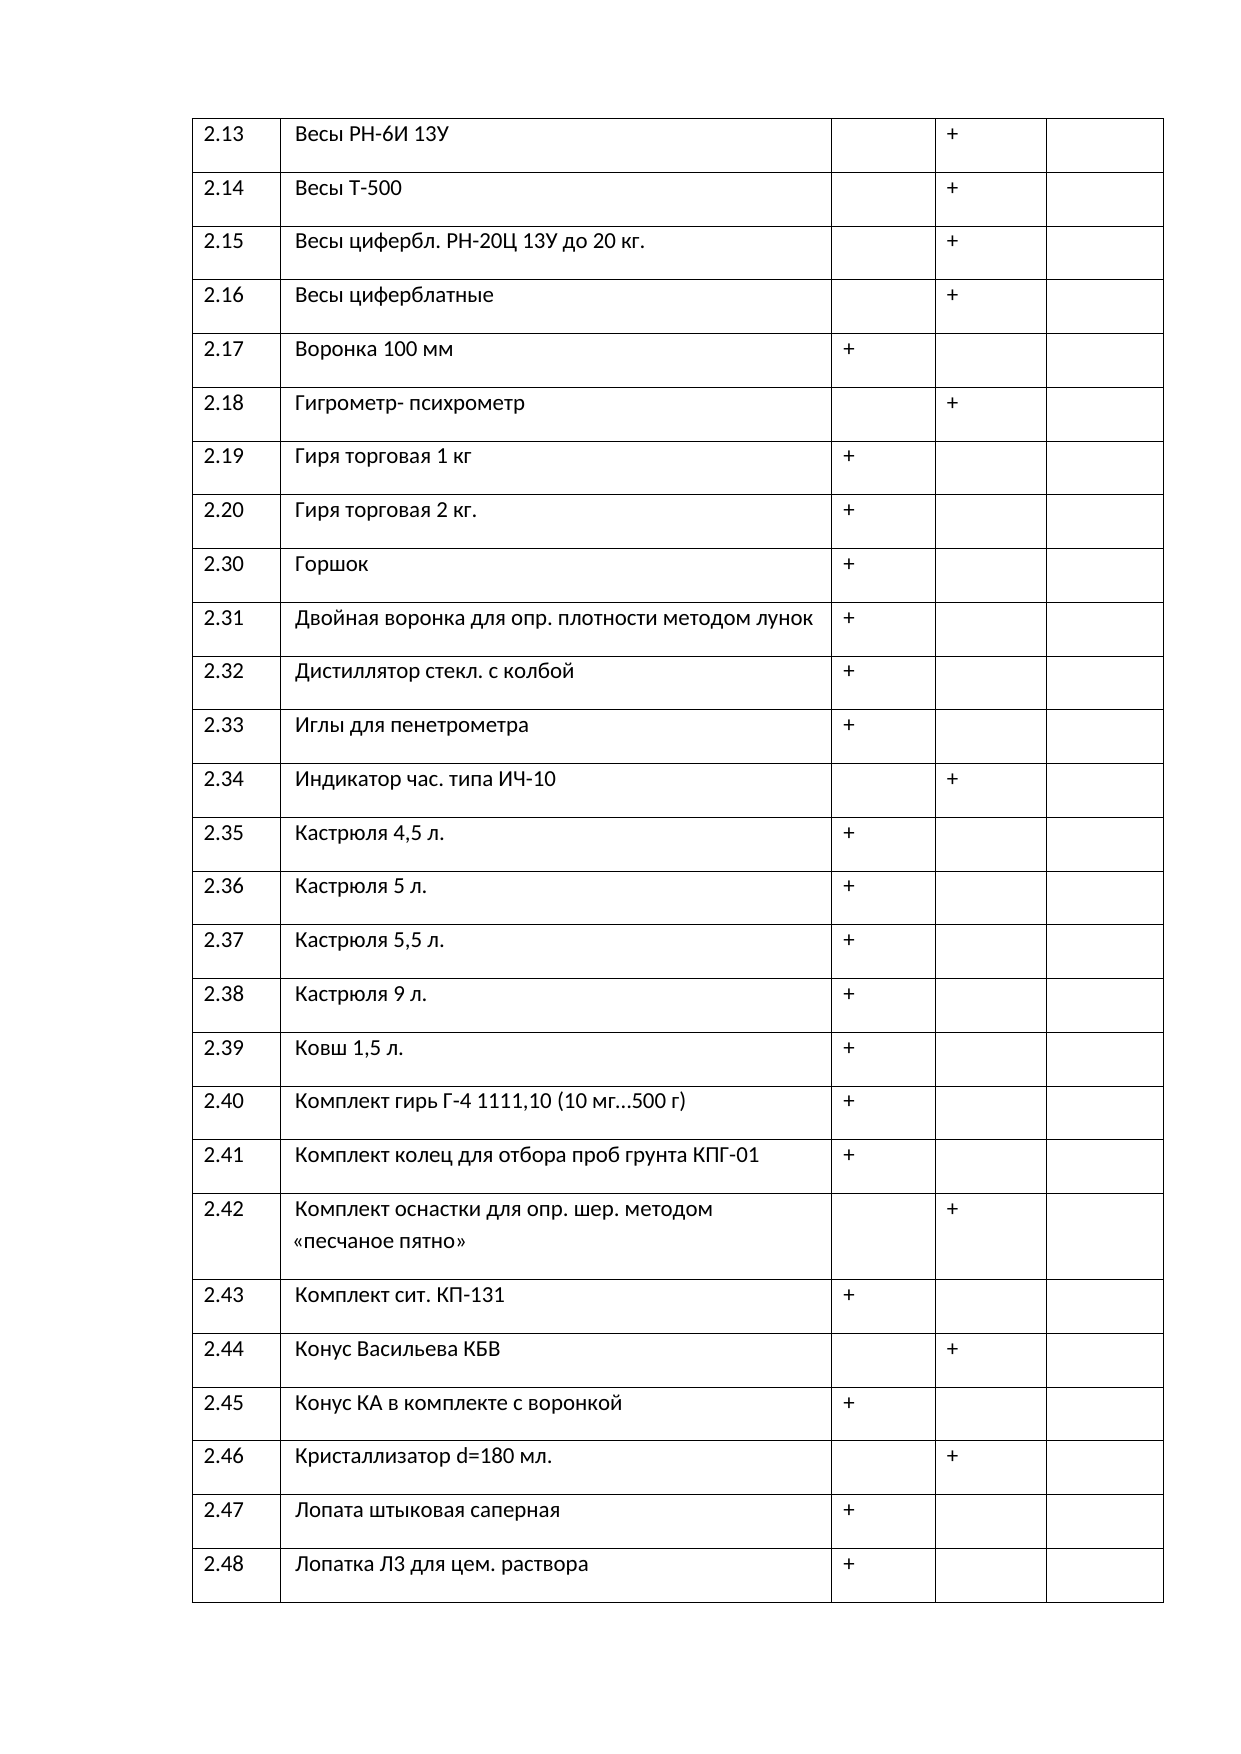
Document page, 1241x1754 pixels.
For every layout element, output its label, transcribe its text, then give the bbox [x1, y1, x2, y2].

table_cell 2.41 [193, 1140, 280, 1193]
table_cell [1047, 872, 1163, 924]
table_cell [1047, 657, 1163, 709]
table_cell [1047, 549, 1163, 602]
table_cell Комплект сит. КП-131 [281, 1280, 831, 1333]
table_cell [936, 1140, 1046, 1193]
table_cell [1047, 818, 1163, 871]
table_cell Комплект гирь Г-4 1111,10 (10 мг…500 г) [281, 1087, 831, 1139]
table_cell + [936, 173, 1046, 226]
table_cell Кристаллизатор d=180 мл. [281, 1441, 831, 1494]
table_cell 2.45 [193, 1388, 280, 1440]
table_cell Кастрюля 9 л. [281, 979, 831, 1032]
table_cell [1047, 227, 1163, 279]
table_cell Комплект колец для отбора проб грунта КПГ-01 [281, 1140, 831, 1193]
table_cell 2.48 [193, 1549, 280, 1602]
table_cell 2.38 [193, 979, 280, 1032]
table_cell Весы РН-6И 13У [281, 119, 831, 172]
table_cell + [832, 925, 935, 978]
table_cell Горшок [281, 549, 831, 602]
table_cell [832, 173, 935, 226]
table_cell + [832, 442, 935, 494]
table_cell 2.16 [193, 280, 280, 333]
table_cell [936, 925, 1046, 978]
table_cell Лопатка Л3 для цем. раствора [281, 1549, 831, 1602]
table_cell + [936, 1441, 1046, 1494]
table_cell 2.43 [193, 1280, 280, 1333]
table_cell [832, 1194, 935, 1279]
table_cell 2.32 [193, 657, 280, 709]
table_cell Кастрюля 5 л. [281, 872, 831, 924]
table_cell Дистиллятор стекл. с колбой [281, 657, 831, 709]
table_cell [832, 764, 935, 817]
table_cell + [832, 603, 935, 656]
table_cell 2.47 [193, 1495, 280, 1548]
table_cell 2.19 [193, 442, 280, 494]
table_cell Воронка 100 мм [281, 334, 831, 387]
table_cell [1047, 1549, 1163, 1602]
table_cell [1047, 1441, 1163, 1494]
table_cell 2.30 [193, 549, 280, 602]
table_cell + [832, 1549, 935, 1602]
table_cell 2.13 [193, 119, 280, 172]
table_cell [1047, 1140, 1163, 1193]
table_cell [936, 549, 1046, 602]
table_cell + [832, 1388, 935, 1440]
table_cell Гиря торговая 2 кг. [281, 495, 831, 548]
table_cell [832, 1441, 935, 1494]
table_cell [936, 495, 1046, 548]
table_cell Ковш 1,5 л. [281, 1033, 831, 1086]
table_cell [936, 1087, 1046, 1139]
table_cell 2.35 [193, 818, 280, 871]
table_cell Весы Т-500 [281, 173, 831, 226]
table_cell Индикатор час. типа ИЧ-10 [281, 764, 831, 817]
table_cell + [832, 549, 935, 602]
table_cell [1047, 764, 1163, 817]
table_cell 2.17 [193, 334, 280, 387]
table_cell Лопата штыковая саперная [281, 1495, 831, 1548]
table_cell + [832, 979, 935, 1032]
table_cell + [936, 119, 1046, 172]
table_cell + [936, 1194, 1046, 1279]
table_cell + [832, 1033, 935, 1086]
table_cell [1047, 1388, 1163, 1440]
table_cell + [832, 818, 935, 871]
table_cell [832, 1334, 935, 1387]
table_cell + [936, 227, 1046, 279]
table_cell 2.46 [193, 1441, 280, 1494]
table_cell 2.20 [193, 495, 280, 548]
table_cell Иглы для пенетрометра [281, 710, 831, 763]
table_cell 2.15 [193, 227, 280, 279]
table_cell [936, 1280, 1046, 1333]
table_cell Кастрюля 5,5 л. [281, 925, 831, 978]
table_cell 2.36 [193, 872, 280, 924]
table_cell [1047, 442, 1163, 494]
table_cell [936, 1549, 1046, 1602]
table_cell 2.39 [193, 1033, 280, 1086]
table_cell + [832, 495, 935, 548]
table_cell 2.42 [193, 1194, 280, 1279]
table_cell 2.33 [193, 710, 280, 763]
table_cell [832, 119, 935, 172]
table_cell Кастрюля 4,5 л. [281, 818, 831, 871]
table_cell [1047, 119, 1163, 172]
table_cell [936, 1495, 1046, 1548]
table_cell [1047, 979, 1163, 1032]
table_cell [832, 280, 935, 333]
table_cell + [832, 657, 935, 709]
table_cell [936, 1033, 1046, 1086]
table_cell + [832, 334, 935, 387]
table_cell [936, 872, 1046, 924]
table_cell [936, 818, 1046, 871]
table_cell [936, 710, 1046, 763]
table_cell [1047, 1033, 1163, 1086]
table_cell 2.37 [193, 925, 280, 978]
table_cell [1047, 388, 1163, 441]
table_cell [832, 388, 935, 441]
table_cell [1047, 1280, 1163, 1333]
table_cell + [832, 1280, 935, 1333]
table_cell 2.31 [193, 603, 280, 656]
table_cell [936, 442, 1046, 494]
table_cell + [832, 872, 935, 924]
table_cell [936, 603, 1046, 656]
table_cell [1047, 603, 1163, 656]
table_cell [1047, 1334, 1163, 1387]
table_cell [1047, 1495, 1163, 1548]
table_cell Гиря торговая 1 кг [281, 442, 831, 494]
table_cell [936, 1388, 1046, 1440]
table_cell + [936, 1334, 1046, 1387]
table_cell 2.14 [193, 173, 280, 226]
table_cell + [832, 1495, 935, 1548]
table_cell Комплект оснастки для опр. шер. методом «песчаное пятно» [281, 1194, 831, 1279]
table_cell [1047, 710, 1163, 763]
table_cell Весы цифербл. РН-20Ц 13У до 20 кг. [281, 227, 831, 279]
table_cell + [832, 710, 935, 763]
table_cell [936, 657, 1046, 709]
table_cell 2.18 [193, 388, 280, 441]
table_cell + [936, 764, 1046, 817]
table_cell + [936, 388, 1046, 441]
table_cell 2.34 [193, 764, 280, 817]
table_cell [1047, 334, 1163, 387]
table_cell [1047, 925, 1163, 978]
table_cell Двойная воронка для опр. плотности методом лунок [281, 603, 831, 656]
table_cell Гигрометр- психрометр [281, 388, 831, 441]
table_cell [1047, 1087, 1163, 1139]
table_cell Весы циферблатные [281, 280, 831, 333]
table_cell + [832, 1087, 935, 1139]
table_cell Конус Васильева КБВ [281, 1334, 831, 1387]
table_cell [936, 979, 1046, 1032]
table_cell 2.40 [193, 1087, 280, 1139]
table_cell [1047, 280, 1163, 333]
table_cell + [832, 1140, 935, 1193]
table_cell [1047, 173, 1163, 226]
table_cell 2.44 [193, 1334, 280, 1387]
table_cell [832, 227, 935, 279]
table_cell [936, 334, 1046, 387]
table_cell [1047, 1194, 1163, 1279]
table_cell Конус КА в комплекте с воронкой [281, 1388, 831, 1440]
table_cell + [936, 280, 1046, 333]
table_cell [1047, 495, 1163, 548]
